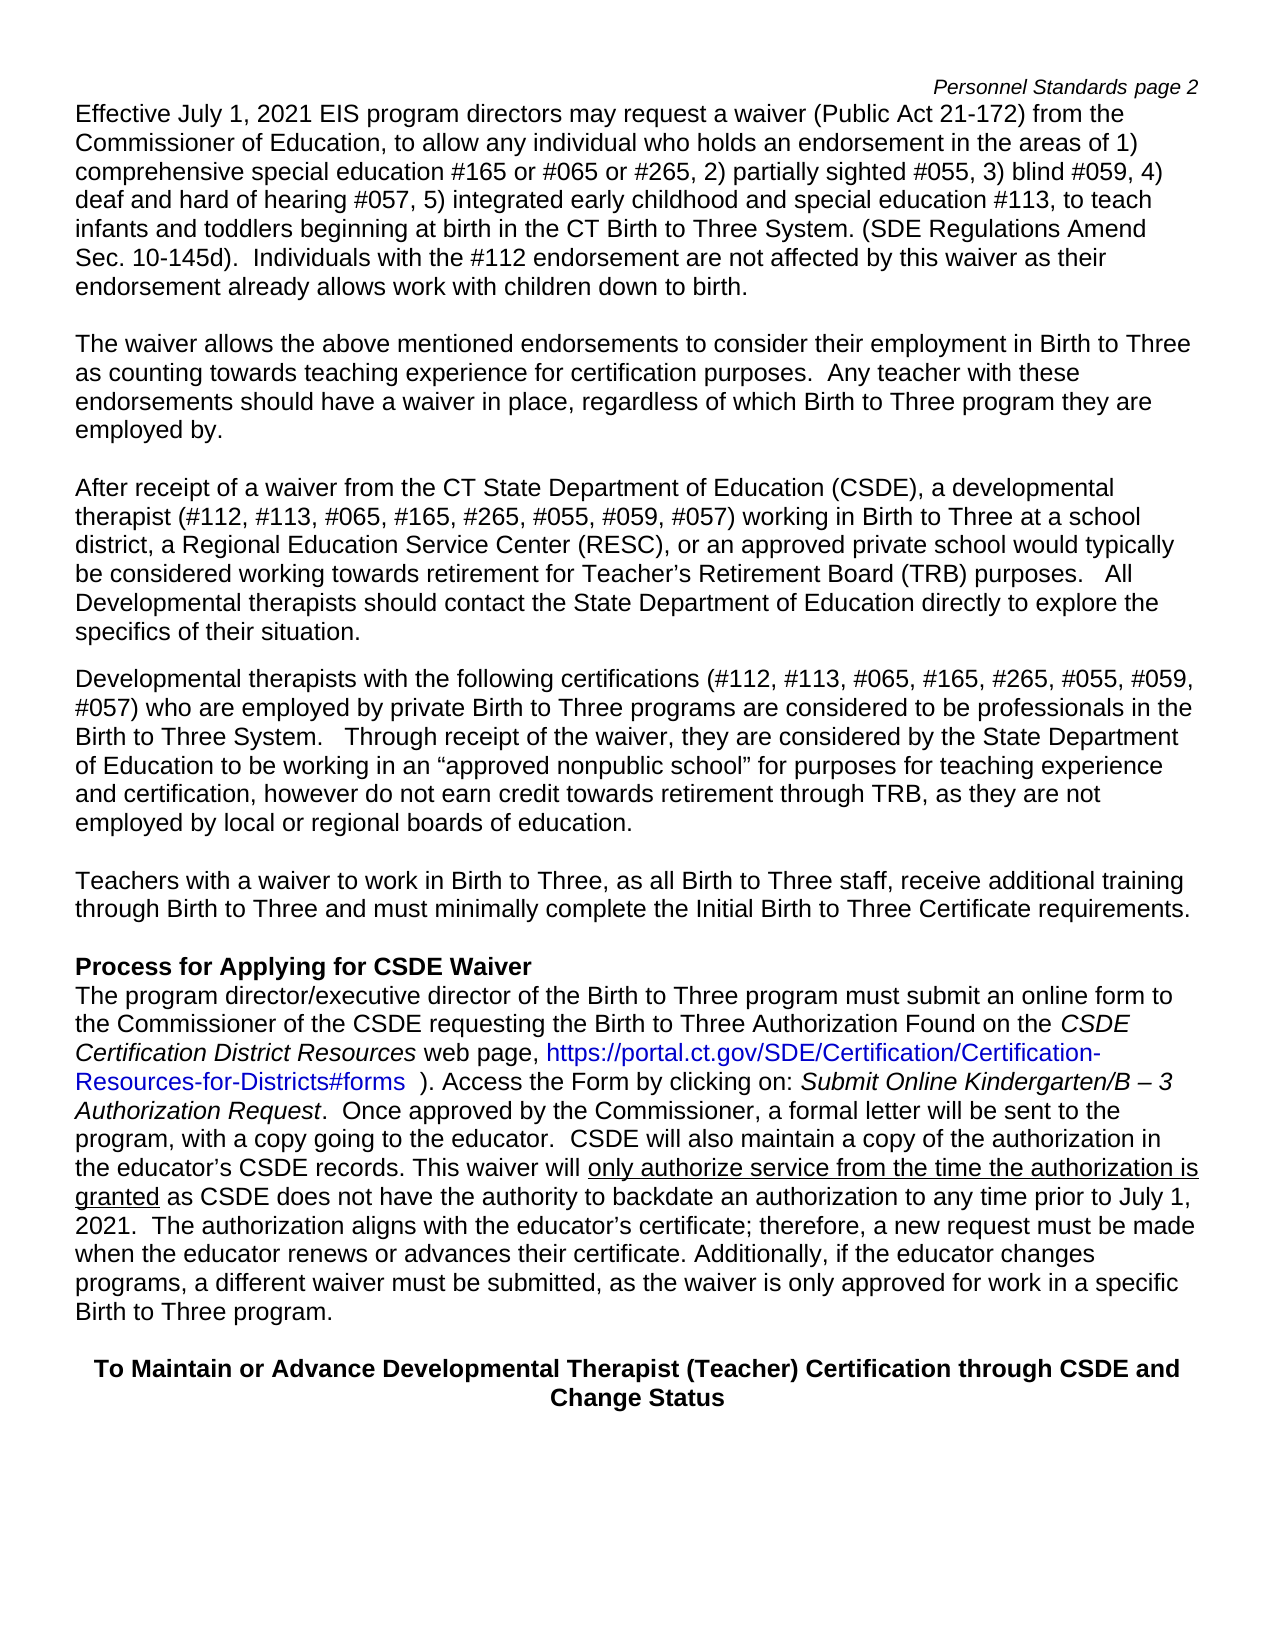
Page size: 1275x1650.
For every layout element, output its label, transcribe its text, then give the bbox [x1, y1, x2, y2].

text The waiver allows the above mentioned endorsements to consider their employment in Birth to Three as counting towards teaching experience for certification purposes. Any teacher with these endorsements should have a waiver in place, regardless of which Birth to Three program they are employed by. [75, 329, 1200, 444]
text The program director/executive director of the Birth to Three program must submit an online form to the Commissioner of the CSDE requesting the Birth to Three Authorization Found on the CSDE Certification District Resources web page, https://portal.ct.gov/SDE/Certification/Certification-Resources-for-Districts#forms ). Access the Form by clicking on: Submit Online Kindergarten/B – 3 Authorization Request. Once approved by the Commissioner, a formal letter will be sent to the program, with a copy going to the educator. CSDE will also maintain a copy of the authorization in the educator’s CSDE records. This waiver will only authorize service from the time the authorization is granted as CSDE does not have the authority to backdate an authorization to any time prior to July 1, 2021. The authorization aligns with the educator’s certificate; therefore, a new request must be made when the educator renews or advances their certificate. Additionally, if the educator changes programs, a different waiver must be submitted, as the waiver is only approved for work in a specific Birth to Three program. [75, 981, 1200, 1326]
text To Maintain or Advance Developmental Therapist (Teacher) Certification through CSDE and Change Status [75, 1354, 1200, 1412]
text After receipt of a waiver from the CT State Department of Education (CSDE), a developmental therapist (#112, #113, #065, #165, #265, #055, #059, #057) working in Birth to Three at a school district, a Regional Education Service Center (RESC), or an approved private school would typically be considered working towards retirement for Teacher’s Retirement Board (TRB) purposes. All Developmental therapists should contact the State Department of Education directly to explore the specifics of their situation. [75, 473, 1200, 645]
text Developmental therapists with the following certifications (#112, #113, #065, #165, #265, #055, #059, #057) who are employed by private Birth to Three programs are considered to be professionals in the Birth to Three System. Through receipt of the waiver, they are considered by the State Department of Education to be working in an “approved nonpublic school” for purposes for teaching experience and certification, however do not earn credit towards retirement through TRB, as they are not employed by local or regional boards of education. [75, 664, 1200, 837]
text Process for Applying for CSDE Waiver [75, 952, 1200, 981]
text Effective July 1, 2021 EIS program directors may request a waiver (Public Act 21-172) from the Commissioner of Education, to allow any individual who holds an endorsement in the areas of 1) comprehensive special education #165 or #065 or #265, 2) partially sighted #055, 3) blind #059, 4) deaf and hard of hearing #057, 5) integrated early childhood and special education #113, to teach infants and toddlers beginning at birth in the CT Birth to Three System. (SDE Regulations Amend Sec. 10-145d). Individuals with the #112 endorsement are not affected by this waiver as their endorsement already allows work with children down to birth. [75, 99, 1200, 300]
text Teachers with a waiver to work in Birth to Three, as all Birth to Three staff, receive additional training through Birth to Three and must minimally complete the Initial Birth to Three Certificate requirements. [75, 866, 1200, 923]
